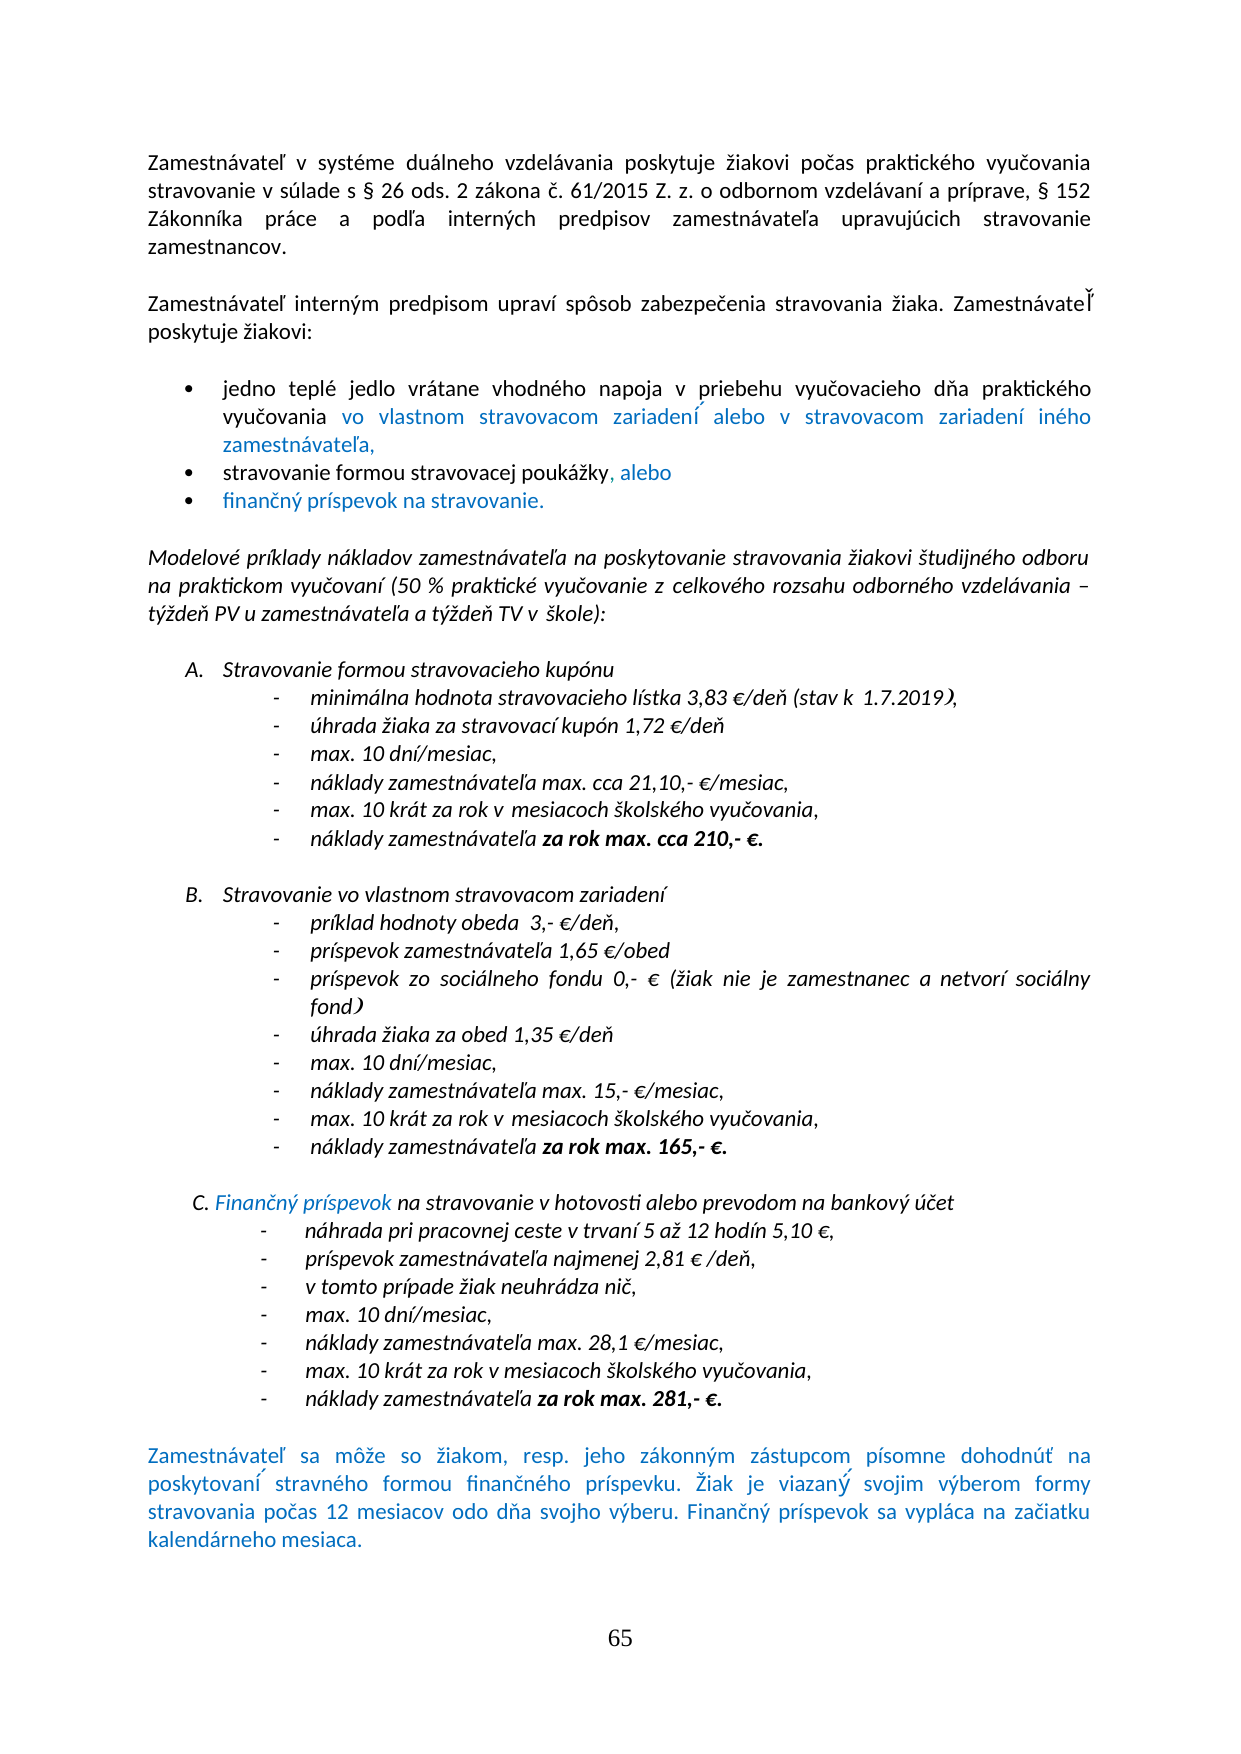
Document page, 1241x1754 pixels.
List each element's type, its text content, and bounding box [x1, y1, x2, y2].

list príspevok zamestnávateľa 1,65 €/obed [273, 936, 1092, 964]
list náklady zamestnávateľa za rok max. 165,- €. [273, 1132, 1092, 1160]
list finančný príspevok na stravovanie. [185, 486, 1092, 514]
list úhrada žiaka za stravovací kupón 1,72 €/deň [273, 712, 1092, 739]
list náklady zamestnávateľa max. cca 21,10,- €/mesiac, [273, 768, 1092, 796]
list príspevok zo sociálneho fondu 0,- € (žiak nie je zamestnanec a netvorí sociálny fond [273, 964, 1092, 1020]
list max. 10 dní/mesiac, [260, 1300, 1092, 1328]
list max. 10 dní/mesiac, [273, 739, 1092, 768]
list Stravovanie vo vlastnom stravovacom zariadení [185, 880, 1092, 908]
list stravovanie formou stravovacej poukážky, alebo [185, 458, 1092, 486]
list v tomto prípade žiak neuhrádza nič, [260, 1272, 1092, 1300]
text Modelové príklady nákladov zamestnávateľa na poskytovanie stravovania žiakovi študijného odboru na praktickom vyučovaní (50 % praktické vyučovanie z celkového rozsahu odborného vzdelávania – týždeň PV u zamestnávateľa a týždeň TV v škole): [148, 543, 1092, 627]
list príspevok zamestnávateľa najmenej 2,81 € /deň, [260, 1244, 1092, 1272]
text Zamestnávateľ interným predpisom upraví spôsob zabezpečenia stravovania žiaka. Zamestnávateľ̌ poskytuje žiakovi: [148, 289, 1092, 345]
text C. Finančný príspevok na stravovanie v hotovosti alebo prevodom na bankový účet [192, 1188, 1092, 1216]
list minimálna hodnota stravovacieho lístka 3,83 €/deň (stav k 1.7.2019, [273, 683, 1092, 712]
list max. 10 dní/mesiac, [273, 1048, 1092, 1076]
text Zamestnávateľ v systéme duálneho vzdelávania poskytuje žiakovi počas praktického vyučovania stravovanie v súlade s § 26 ods. 2 zákona č. 61/2015 Z. z. o odbornom vzdelávaní a príprave, § 152 Zákonníka práce a podľa interných predpisov zamestnávateľa upravujúcich stravovanie zamestnancov. [148, 148, 1092, 260]
list príklad hodnoty obeda 3,- €/deň, [273, 908, 1092, 936]
list náklady zamestnávateľa max. 28,1 €/mesiac, [260, 1328, 1092, 1356]
list max. 10 krát za rok v mesiacoch školského vyučovania, [260, 1356, 1092, 1384]
list náklady zamestnávateľa za rok max. cca 210,- €. [273, 824, 1092, 852]
list max. 10 krát za rok v mesiacoch školského vyučovania, [273, 796, 1092, 824]
list náklady zamestnávateľa max. 15,- €/mesiac, [273, 1076, 1092, 1104]
list max. 10 krát za rok v mesiacoch školského vyučovania, [273, 1104, 1092, 1132]
list úhrada žiaka za obed 1,35 €/deň [273, 1020, 1092, 1048]
text Zamestnávateľ sa môže so žiakom, resp. jeho zákonným zástupcom písomne dohodnúť na poskytovaní́ stravného formou finančného príspevku. Žiak je viazaný́ svojim výberom formy stravovania počas 12 mesiacov odo dňa svojho výberu. Finančný príspevok sa vypláca na začiatku kalendárneho mesiaca. [148, 1441, 1092, 1553]
list jedno teplé jedlo vrátane vhodného napoja v priebehu vyučovacieho dňa praktického vyučovania vo vlastnom stravovacom zariadení́ alebo v stravovacom zariadení iného zamestnávateľa, [185, 374, 1092, 458]
list Stravovanie formou stravovacieho kupónu [185, 656, 1092, 683]
list náhrada pri pracovnej ceste v trvaní 5 až 12 hodín 5,10 €, [260, 1216, 1092, 1244]
list náklady zamestnávateľa za rok max. 281,- €. [260, 1384, 1092, 1412]
